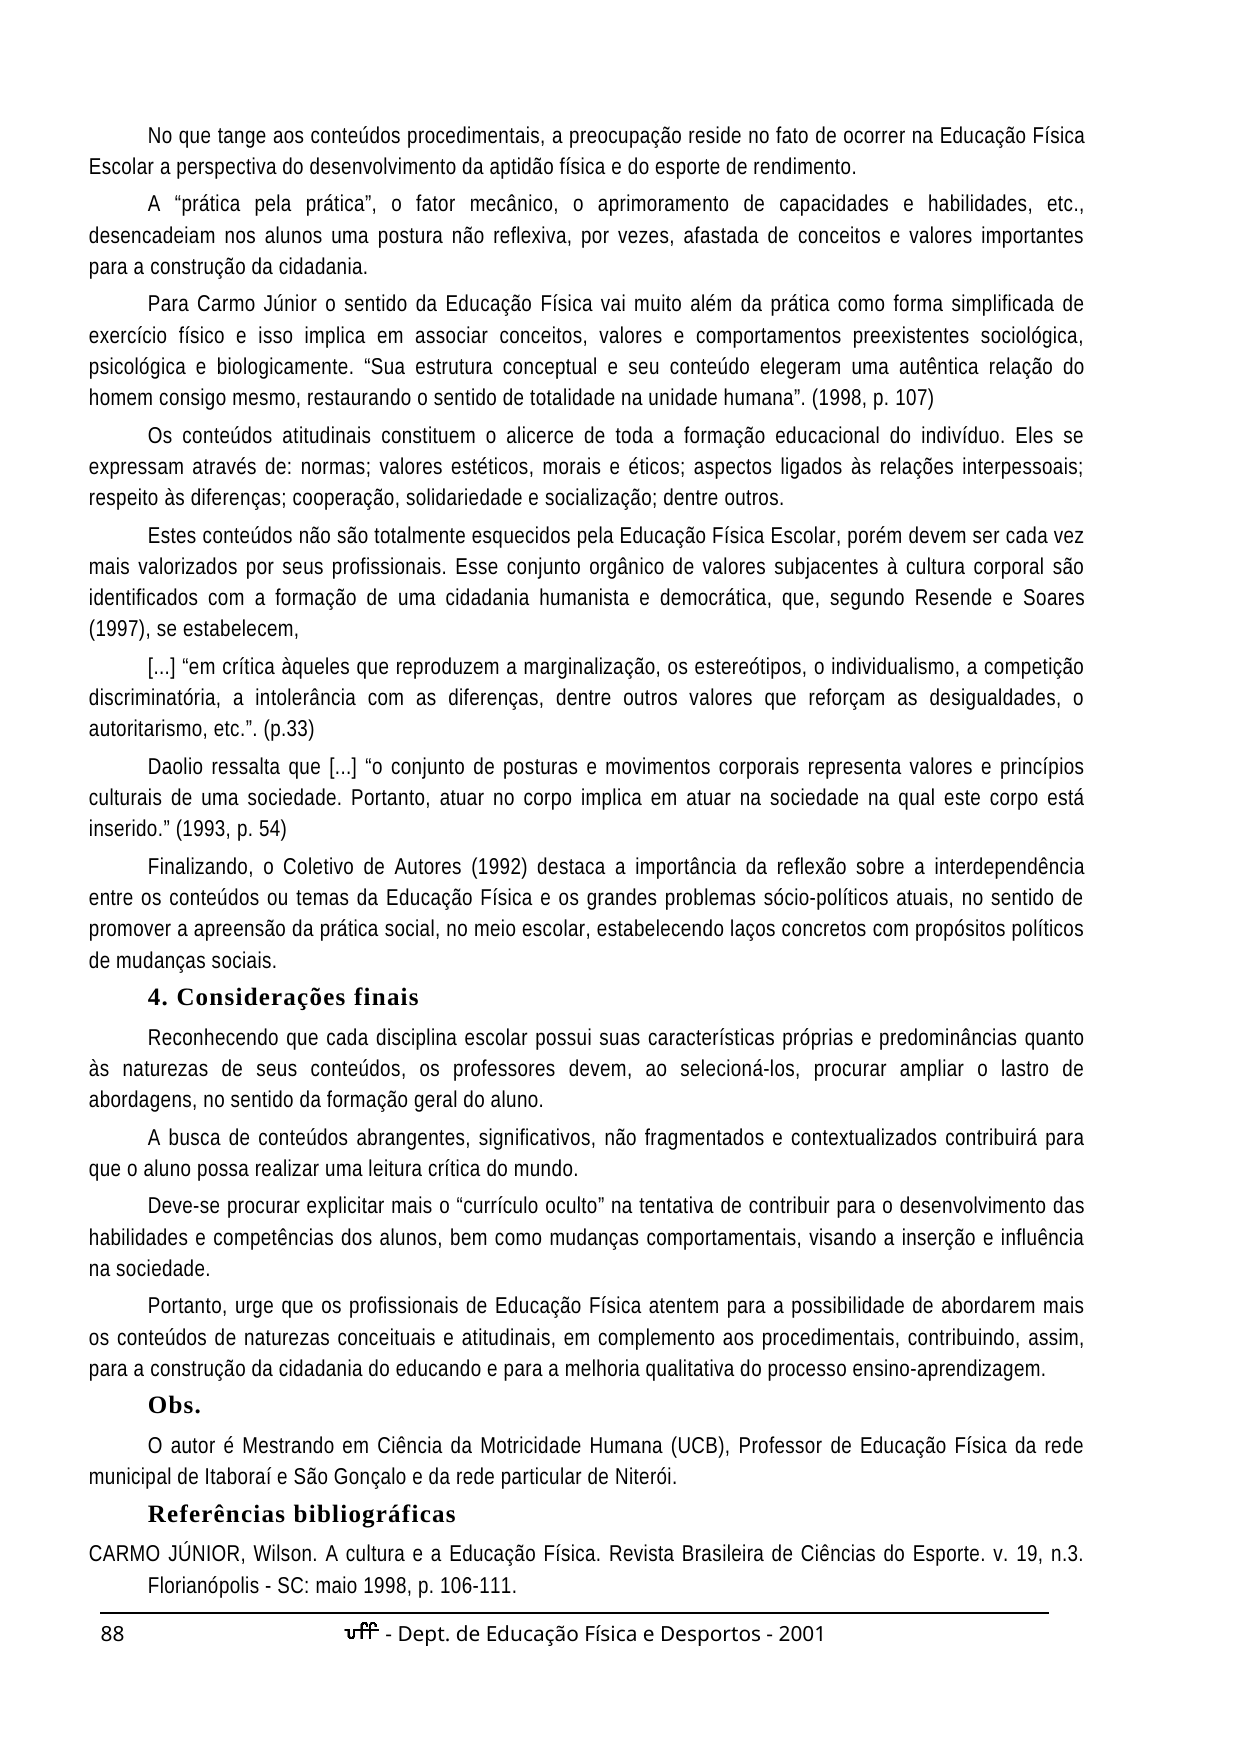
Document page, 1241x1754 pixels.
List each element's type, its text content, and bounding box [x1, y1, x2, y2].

picture [341, 1619, 380, 1641]
text Referências bibliográficas [89, 1497, 1087, 1528]
text No que tange aos conteúdos procedimentais, a preocupação reside no fato de ocorrer na Educação Física Escolar a perspectiva do desenvolvimento da aptidão física e do esporte de rendimento. [89, 118, 1087, 181]
text Os conteúdos atitudinais constituem o alicerce de toda a formação educacional do indivíduo. Eles se expressam através de: normas; valores estéticos, morais e éticos; aspectos ligados às relações interpessoais; respeito às diferenças; cooperação, solidariedade e socialização; dentre outros. [89, 418, 1087, 512]
text A busca de conteúdos abrangentes, significativos, não fragmentados e contextualizados contribuirá para que o aluno possa realizar uma leitura crítica do mundo. [89, 1120, 1087, 1183]
text Portanto, urge que os profissionais de Educação Física atentem para a possibilidade de abordarem mais os conteúdos de naturezas conceituais e atitudinais, em complemento aos procedimentais, contribuindo, assim, para a construção da cidadania do educando e para a melhoria qualitativa do processo ensino-aprendizagem. [89, 1289, 1087, 1383]
text CARMO JÚNIOR, Wilson. A cultura e a Educação Física. Revista Brasileira de Ciências do Esporte. v. 19, n.3. Florianópolis - SC: maio 1998, p. 106-111. [89, 1537, 1087, 1599]
text Deve-se procurar explicitar mais o “currículo oculto” na tentativa de contribuir para o desenvolvimento das habilidades e competências dos alunos, bem como mudanças comportamentais, visando a inserção e influência na sociedade. [89, 1189, 1087, 1283]
text Finalizando, o Coletivo de Autores (1992) destaca a importância da reflexão sobre a interdependência entre os conteúdos ou temas da Educação Física e os grandes problemas sócio-políticos atuais, no sentido de promover a apreensão da prática social, no meio escolar, estabelecendo laços concretos com propósitos políticos de mudanças sociais. [89, 849, 1087, 974]
text A “prática pela prática”, o fator mecânico, o aprimoramento de capacidades e habilidades, etc., desencadeiam nos alunos uma postura não reflexiva, por vezes, afastada de conceitos e valores importantes para a construção da cidadania. [89, 187, 1087, 281]
text 4. Considerações finais [89, 981, 1087, 1012]
text Para Carmo Júnior o sentido da Educação Física vai muito além da prática como forma simplificada de exercício físico e isso implica em associar conceitos, valores e comportamentos preexistentes sociológica, psicológica e biologicamente. “Sua estrutura conceptual e seu conteúdo elegeram uma autêntica relação do homem consigo mesmo, restaurando o sentido de totalidade na unidade humana”. (1998, p. 107) [89, 287, 1087, 412]
text Daolio ressalta que [...] “o conjunto de posturas e movimentos corporais representa valores e princípios culturais de uma sociedade. Portanto, atuar no corpo implica em atuar na sociedade na qual este corpo está inserido.” (1993, p. 54) [89, 749, 1087, 843]
text Obs. [89, 1389, 1087, 1420]
text [...] “em crítica àqueles que reproduzem a marginalização, os estereótipos, o individualismo, a competição discriminatória, a intolerância com as diferenças, dentre outros valores que reforçam as desigualdades, o autoritarismo, etc.”. (p.33) [89, 649, 1087, 743]
text Estes conteúdos não são totalmente esquecidos pela Educação Física Escolar, porém devem ser cada vez mais valorizados por seus profissionais. Esse conjunto orgânico de valores subjacentes à cultura corporal são identificados com a formação de uma cidadania humanista e democrática, que, segundo Resende e Soares (1997), se estabelecem, [89, 518, 1087, 643]
text Reconhecendo que cada disciplina escolar possui suas características próprias e predominâncias quanto às naturezas de seus conteúdos, os professores devem, ao selecioná-los, procurar ampliar o lastro de abordagens, no sentido da formação geral do aluno. [89, 1020, 1087, 1114]
text O autor é Mestrando em Ciência da Motricidade Humana (UCB), Professor de Educação Física da rede municipal de Itaboraí e São Gonçalo e da rede particular de Niterói. [89, 1428, 1087, 1491]
